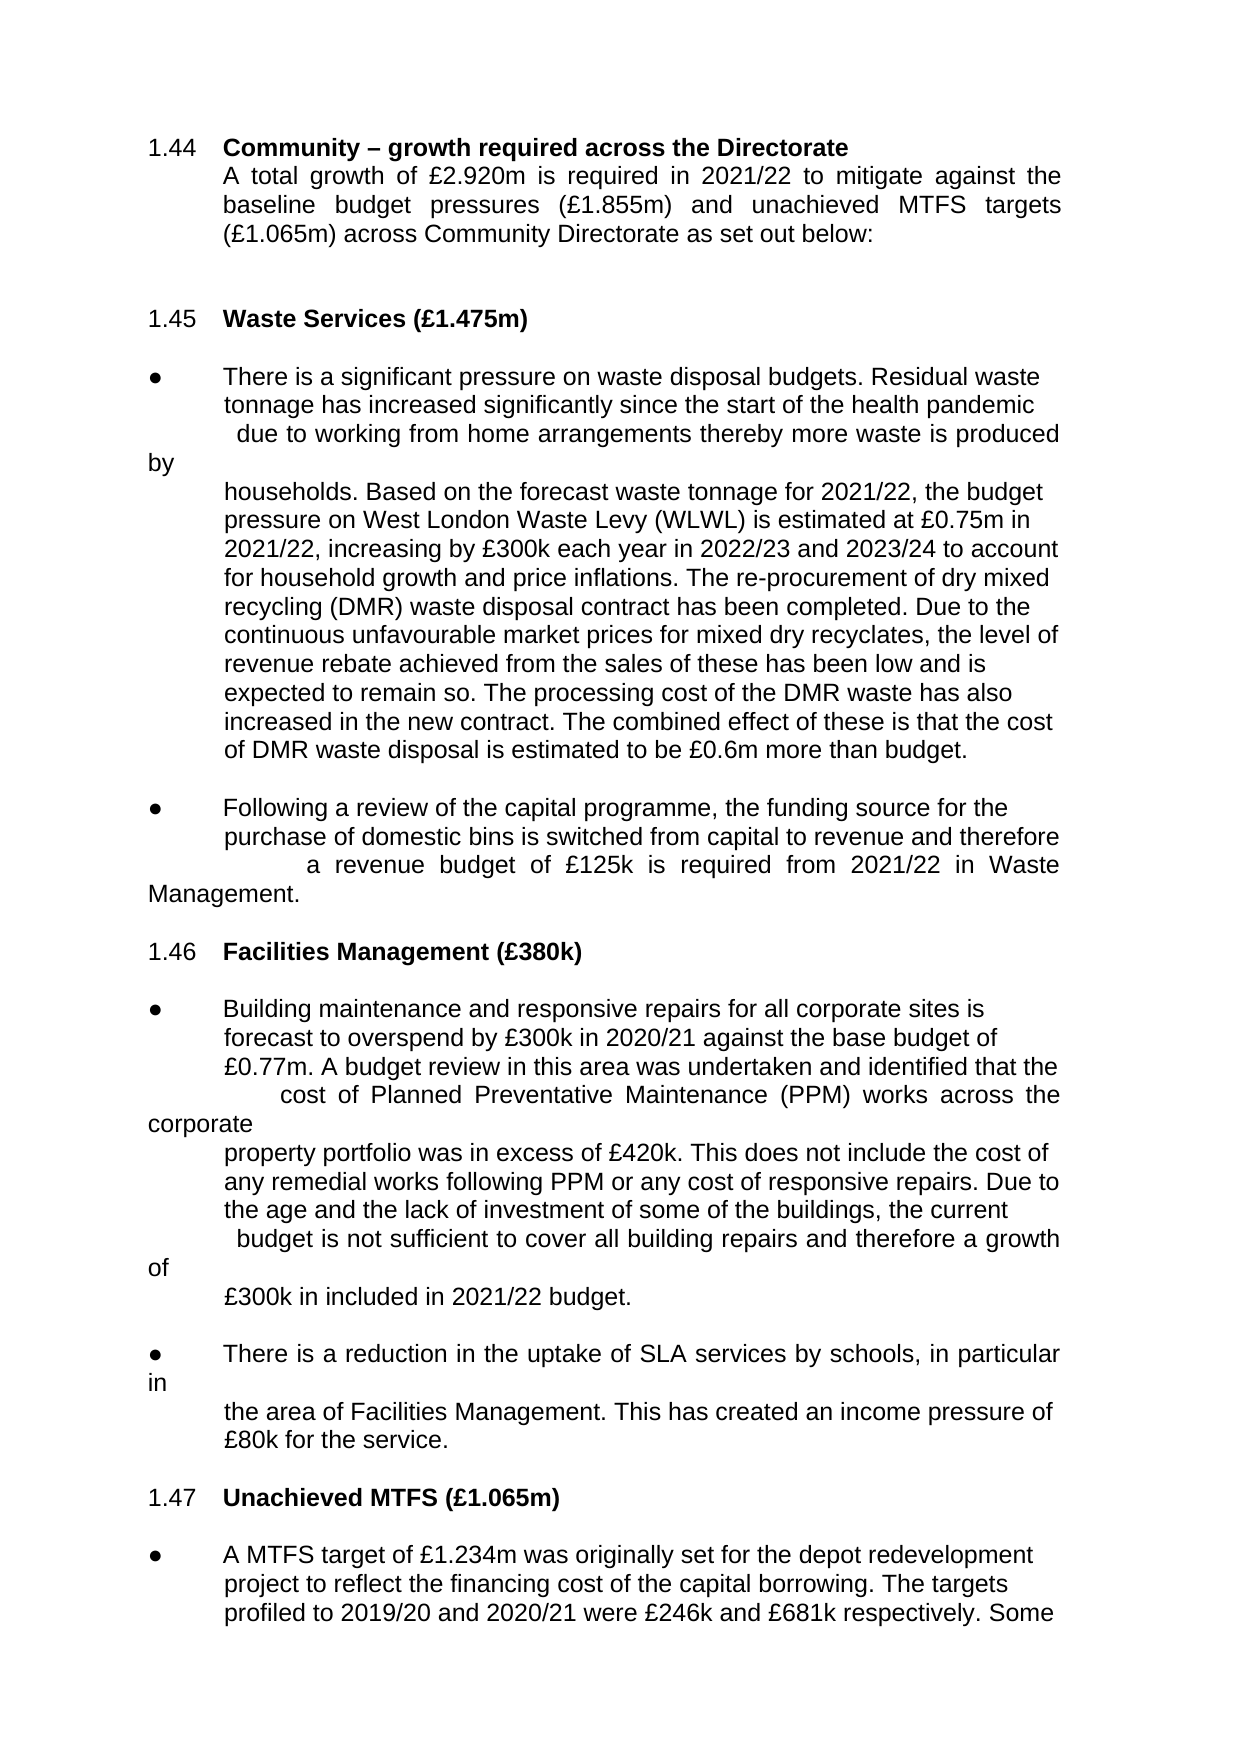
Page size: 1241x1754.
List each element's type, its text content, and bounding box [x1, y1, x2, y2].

text ● A MTFS target of £1.234m was originally set for the depot redevelopment [148, 1541, 1063, 1569]
list Facilities Management (£380k) [148, 937, 1063, 966]
text the age and the lack of investment of some of the buildings, the current [148, 1196, 1063, 1224]
text £0.77m. A budget review in this area was undertaken and identified that the [148, 1052, 1063, 1081]
text A total growth of £2.920m is required in 2021/22 to mitigate against the baseline budget pressures (£1.855m) and unachieved MTFS targets (£1.065m) across Community Directorate as set out below: [223, 161, 1063, 247]
text due to working from home arrangements thereby more waste is produced by [148, 419, 1063, 477]
text £80k for the service. [148, 1426, 1063, 1454]
text the area of Facilities Management. This has created an income pressure of [148, 1397, 1063, 1426]
text ● There is a significant pressure on waste disposal budgets. Residual waste [148, 362, 1063, 391]
text ● Following a review of the capital programme, the funding source for the [148, 793, 1063, 822]
text households. Based on the forecast waste tonnage for 2021/22, the budget [148, 477, 1063, 506]
text of DMR waste disposal is estimated to be £0.6m more than budget. [148, 736, 1063, 764]
text cost of Planned Preventative Maintenance (PPM) works across the corporate [148, 1081, 1063, 1138]
text any remedial works following PPM or any cost of responsive repairs. Due to [148, 1167, 1063, 1196]
text project to reflect the financing cost of the capital borrowing. The targets [148, 1569, 1063, 1598]
list Waste Services (£1.475m) [148, 304, 1063, 333]
list Unachieved MTFS (£1.065m) [148, 1483, 1063, 1512]
text profiled to 2019/20 and 2020/21 were £246k and £681k respectively. Some [148, 1598, 1063, 1627]
text pressure on West London Waste Levy (WLWL) is estimated at £0.75m in [148, 506, 1063, 534]
text 2021/22, increasing by £300k each year in 2022/23 and 2023/24 to account [148, 534, 1063, 563]
text tonnage has increased significantly since the start of the health pandemic [148, 391, 1063, 419]
text forecast to overspend by £300k in 2020/21 against the base budget of [148, 1023, 1063, 1052]
text a revenue budget of £125k is required from 2021/22 in Waste Management. [148, 851, 1063, 908]
text for household growth and price inflations. The re-procurement of dry mixed [148, 563, 1063, 592]
text revenue rebate achieved from the sales of these has been low and is [148, 649, 1063, 678]
text £300k in included in 2021/22 budget. [148, 1282, 1063, 1311]
text purchase of domestic bins is switched from capital to revenue and therefore [148, 822, 1063, 851]
text ● Building maintenance and responsive repairs for all corporate sites is [148, 994, 1063, 1023]
text recycling (DMR) waste disposal contract has been completed. Due to the [148, 592, 1063, 621]
text increased in the new contract. The combined effect of these is that the cost [148, 707, 1063, 736]
text ● There is a reduction in the uptake of SLA services by schools, in particular in [148, 1339, 1063, 1397]
text expected to remain so. The processing cost of the DMR waste has also [148, 678, 1063, 707]
text budget is not sufficient to cover all building repairs and therefore a growth of [148, 1224, 1063, 1282]
text 1.44 Community – growth required across the Directorate [148, 132, 1063, 161]
text continuous unfavourable market prices for mixed dry recyclates, the level of [148, 621, 1063, 649]
text property portfolio was in excess of £420k. This does not include the cost of [148, 1138, 1063, 1167]
